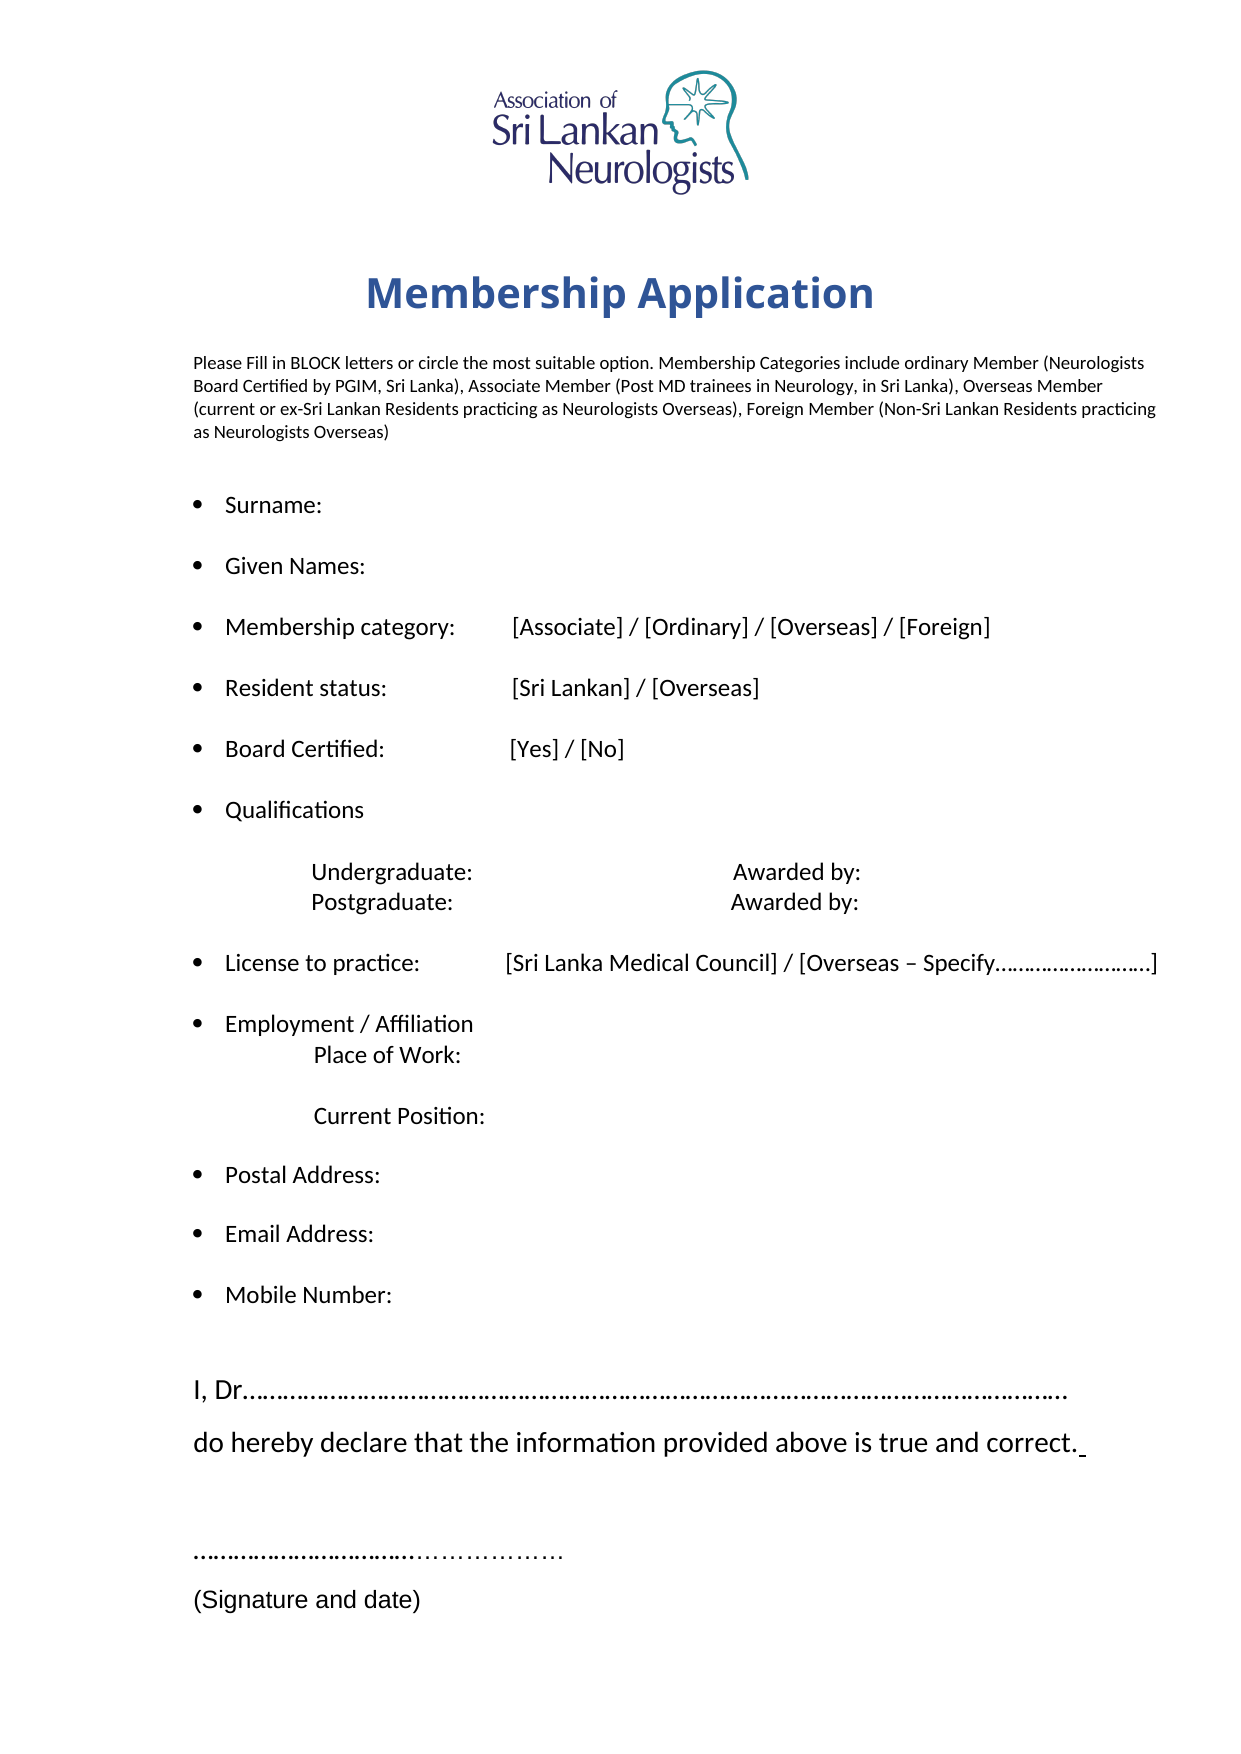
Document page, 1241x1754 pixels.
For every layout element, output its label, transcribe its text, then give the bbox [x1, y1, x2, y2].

text I, Dr…………………………………………………………………………………………………………… [164, 1371, 1165, 1407]
list Given Names: [164, 550, 1165, 581]
list Place of Work: [284, 1039, 1165, 1069]
list Postgraduate: Awarded by: [193, 886, 1165, 917]
subtitle Membership Application [75, 264, 1165, 321]
text do hereby declare that the information provided above is true and correct. [164, 1424, 1165, 1460]
text …………………………………………… [164, 1531, 1165, 1567]
text (Signature and date) [164, 1585, 1165, 1613]
list Undergraduate: Awarded by: [193, 856, 1165, 886]
list Resident status: [Sri Lankan] / [Overseas] [164, 672, 1165, 703]
list Surname: [164, 489, 1165, 519]
list Postal Address: [164, 1159, 1165, 1190]
list Board Certified: [Yes] / [No] [164, 733, 1165, 764]
list Employment / Affiliation [164, 1008, 1165, 1039]
list Qualifications [164, 795, 1165, 825]
list Email Address: [164, 1218, 1165, 1249]
list Mobile Number: [164, 1279, 1165, 1310]
list Membership category: [Associate] / [Ordinary] / [Overseas] / [Foreign] [164, 611, 1165, 642]
list License to practice: [Sri Lanka Medical Council] / [Overseas – Specify………………………] [164, 947, 1165, 978]
list Current Position: [284, 1100, 1165, 1130]
text Please Fill in BLOCK letters or circle the most suitable option. Membership Categories include ordinary Member (Neurologists Board Certified by PGIM, Sri Lanka), Associate Member (Post MD trainees in Neurology, in Sri Lanka), Overseas Member (current or ex-Sri Lankan Residents practicing as Neurologists Overseas), Foreign Member (Non-Sri Lankan Residents practicing as Neurologists Overseas) [193, 352, 1165, 443]
